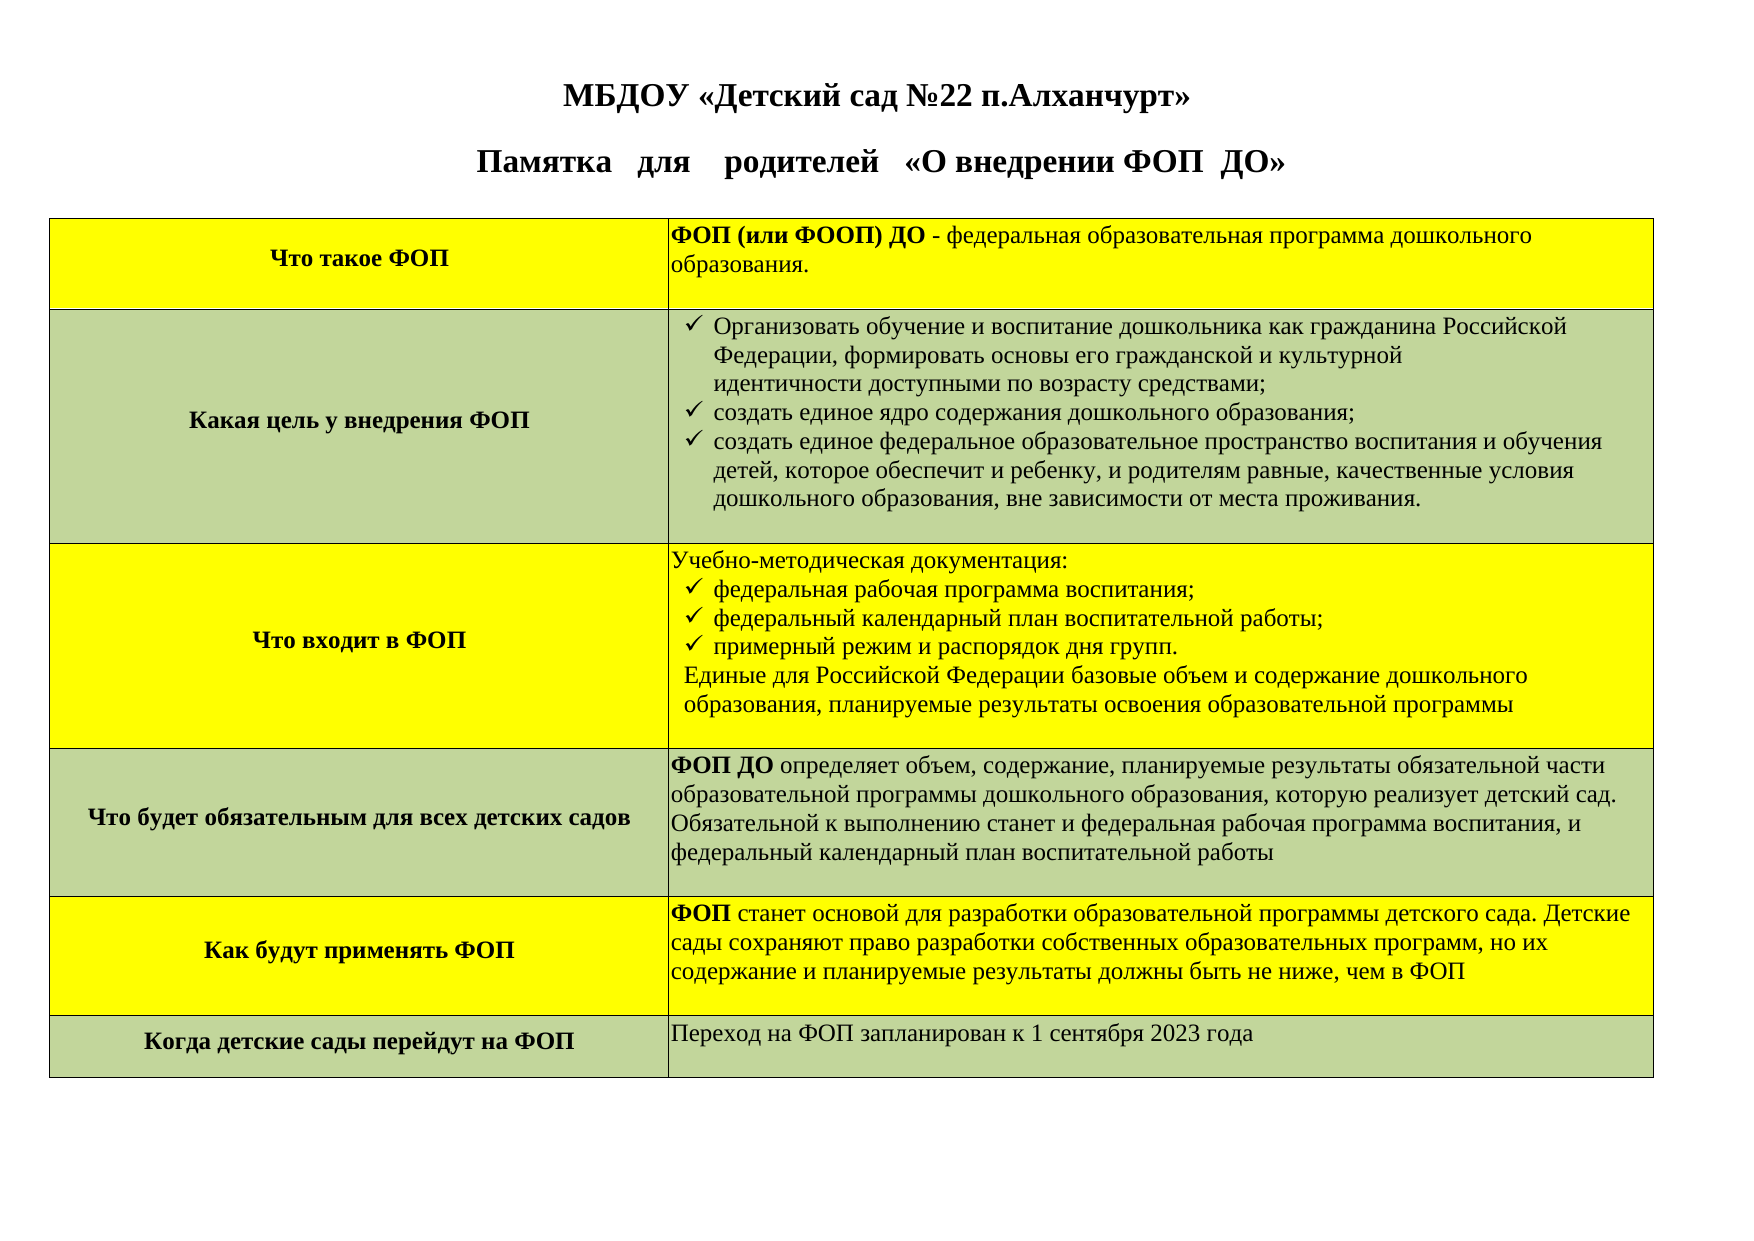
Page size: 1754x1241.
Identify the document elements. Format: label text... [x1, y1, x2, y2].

table_cell Организовать обучение и воспитание дошкольника как гражданина Российской Федерации, формировать основы его гражданской и культурной идентичности доступными по возрасту средствами; создать единое ядро содержания дошкольного образования; создать единое федеральное образовательное пространство воспитания и обучения детей, которое обеспечит и ребенку, и родителям равные, качественные условия дошкольного образования, вне зависимости от места проживания. [669, 310, 1653, 543]
table_cell Как будут применять ФОП [50, 897, 668, 1015]
table_cell Учебно-методическая документация: федеральная рабочая программа воспитания; федеральный календарный план воспитательной работы; примерный режим и распорядок дня групп. Единые для Российской Федерации базовые объем и содержание дошкольного образования, планируемые результаты освоения образовательной программы [669, 544, 1653, 748]
table_header ФОП (или ФООП) ДО - федеральная образовательная программа дошкольного образования. [669, 219, 1653, 308]
table_cell Что входит в ФОП [50, 544, 668, 748]
table_cell ФОП станет основой для разработки образовательной программы детского сада. Детские сады сохраняют право разработки собственных образовательных программ, но их содержание и планируемые результаты должны быть не ниже, чем в ФОП [669, 897, 1653, 1015]
table_cell ФОП ДО определяет объем, содержание, планируемые результаты обязательной части образовательной программы дошкольного образования, которую реализует детский сад. Обязательной к выполнению станет и федеральная рабочая программа воспитания, и федеральный календарный план воспитательной работы [669, 749, 1653, 896]
text МБДОУ «Детский сад №22 п.Алханчурт» [75, 75, 1679, 113]
table_cell Какая цель у внедрения ФОП [50, 310, 668, 543]
table_cell Что будет обязательным для всех детских садов [50, 749, 668, 896]
table_header Что такое ФОП [50, 219, 668, 308]
table_cell Переход на ФОП запланирован к 1 сентября 2023 года [669, 1016, 1653, 1077]
table_cell Когда детские сады перейдут на ФОП [50, 1016, 668, 1077]
text Памятка для родителей «О внедрении ФОП ДО» [75, 141, 1679, 180]
